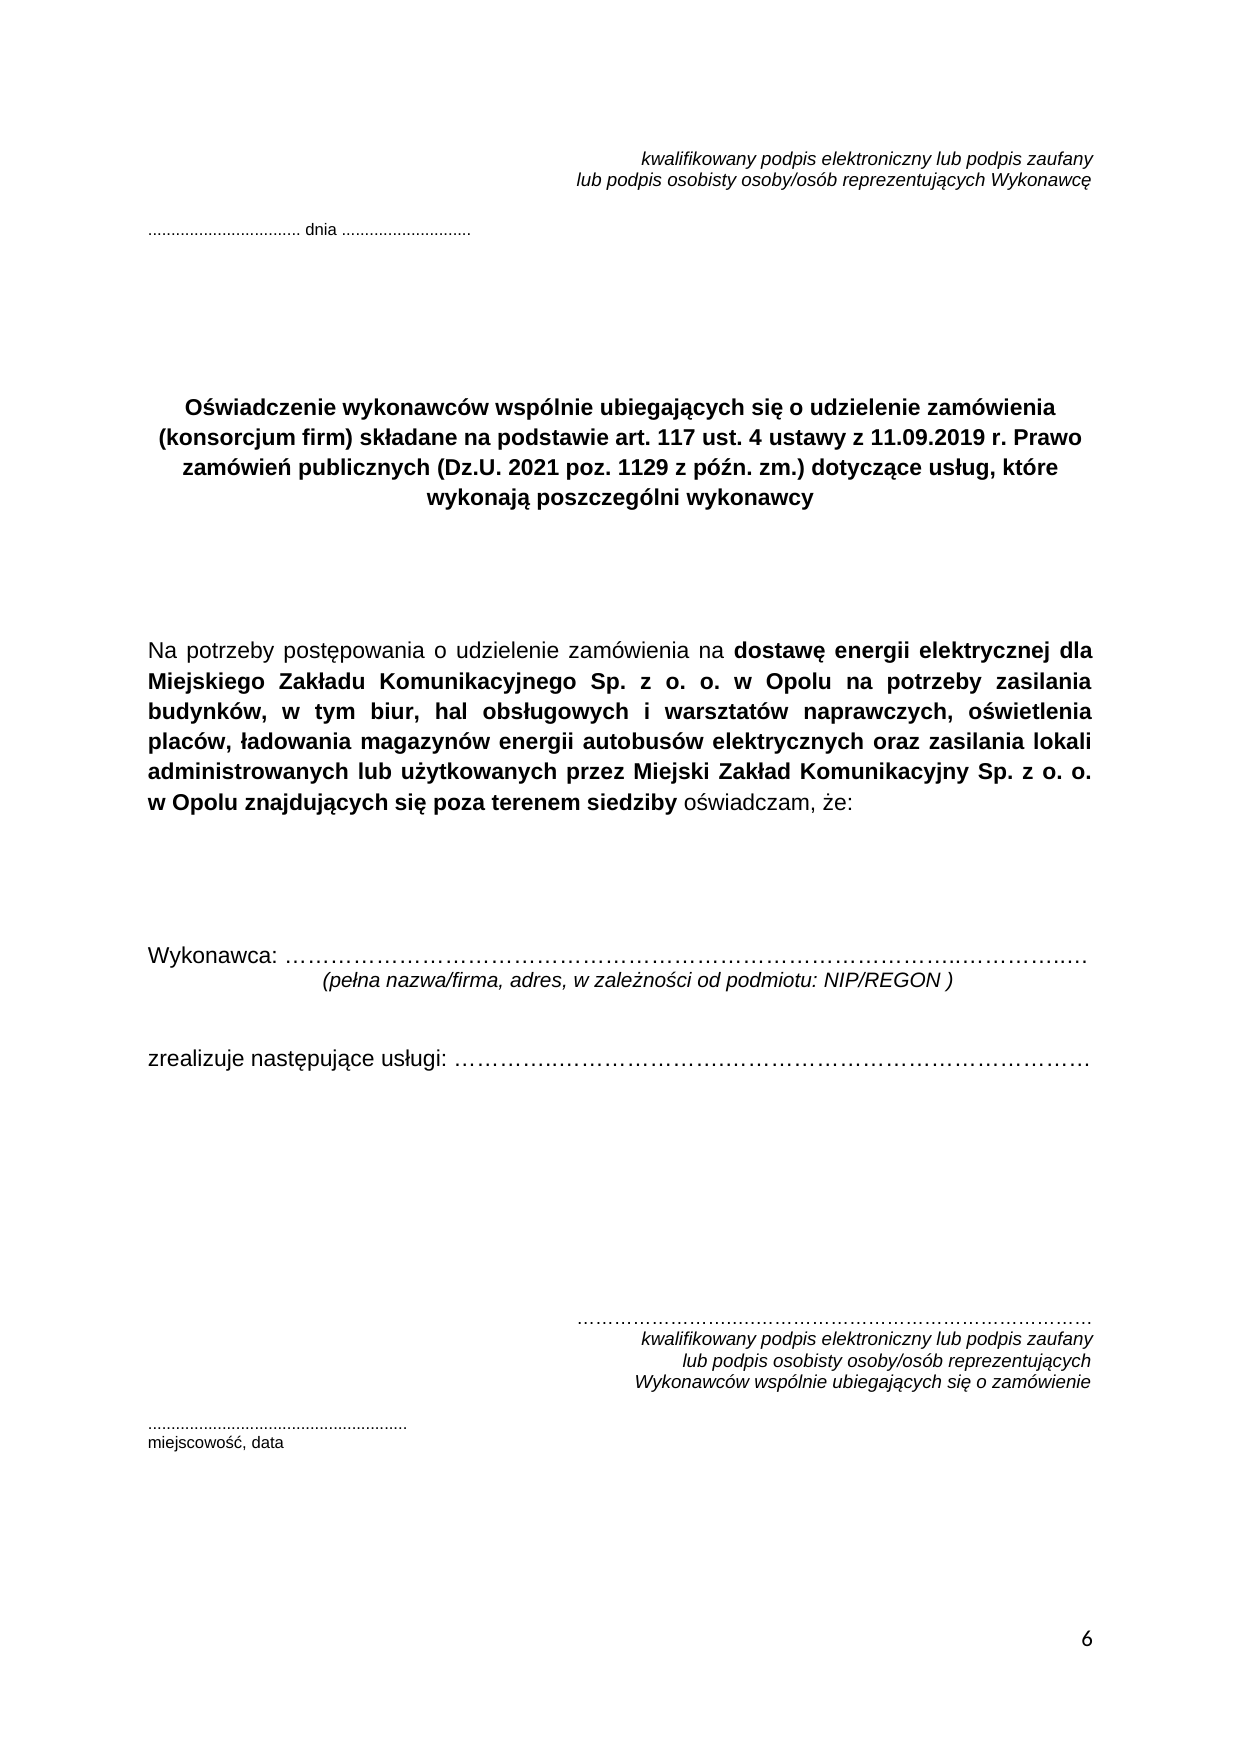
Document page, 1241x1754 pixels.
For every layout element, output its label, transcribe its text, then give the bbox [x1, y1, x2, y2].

text lub podpis osobisty osoby/osób reprezentujących Wykonawców wspólnie ubiegających się o zamówienie [148, 1350, 1093, 1393]
text ................................. dnia ............................ [148, 219, 1093, 239]
text kwalifikowany podpis elektroniczny lub podpis zaufany [148, 1328, 1093, 1350]
text Na potrzeby postępowania o udzielenie zamówienia na dostawę energii elektrycznej dla Miejskiego Zakładu Komunikacyjnego Sp. z o. o. w Opolu na potrzeby zasilania budynków, w tym biur, hal obsługowych i warsztatów naprawczych, oświetlenia placów, ładowania magazynów energii autobusów elektrycznych oraz zasilania lokali administrowanych lub użytkowanych przez Miejski Zakład Komunikacyjny Sp. z o. o. w Opolu znajdujących się poza terenem siedziby oświadczam, że: [148, 637, 1093, 815]
text lub podpis osobisty osoby/osób reprezentujących Wykonawcę [443, 169, 1093, 219]
text kwalifikowany podpis elektroniczny lub podpis zaufany [148, 148, 1093, 169]
text miejscowość, data [148, 1433, 1093, 1452]
text (pełna nazwa/firma, adres, w zależności od podmiotu: NIP/REGON ) [185, 968, 1093, 992]
text Oświadczenie wykonawców wspólnie ubiegających się o udzielenie zamówienia (konsorcjum firm) składane na podstawie art. 117 ust. 4 ustawy z 11.09.2019 r. Prawo zamówień publicznych (Dz.U. 2021 poz. 1129 z późn. zm.) dotyczące usług, które wykonają poszczególni wykonawcy [148, 394, 1093, 511]
text …………………….….……………………………………………… [148, 1307, 1093, 1328]
text zrealizuje następujące usługi: …………..………………….………………………………………… [148, 1045, 1093, 1071]
text Wykonawca: ……………………………………………………………………………..…………..… [148, 942, 1093, 968]
text ........................................................ [148, 1414, 1093, 1433]
